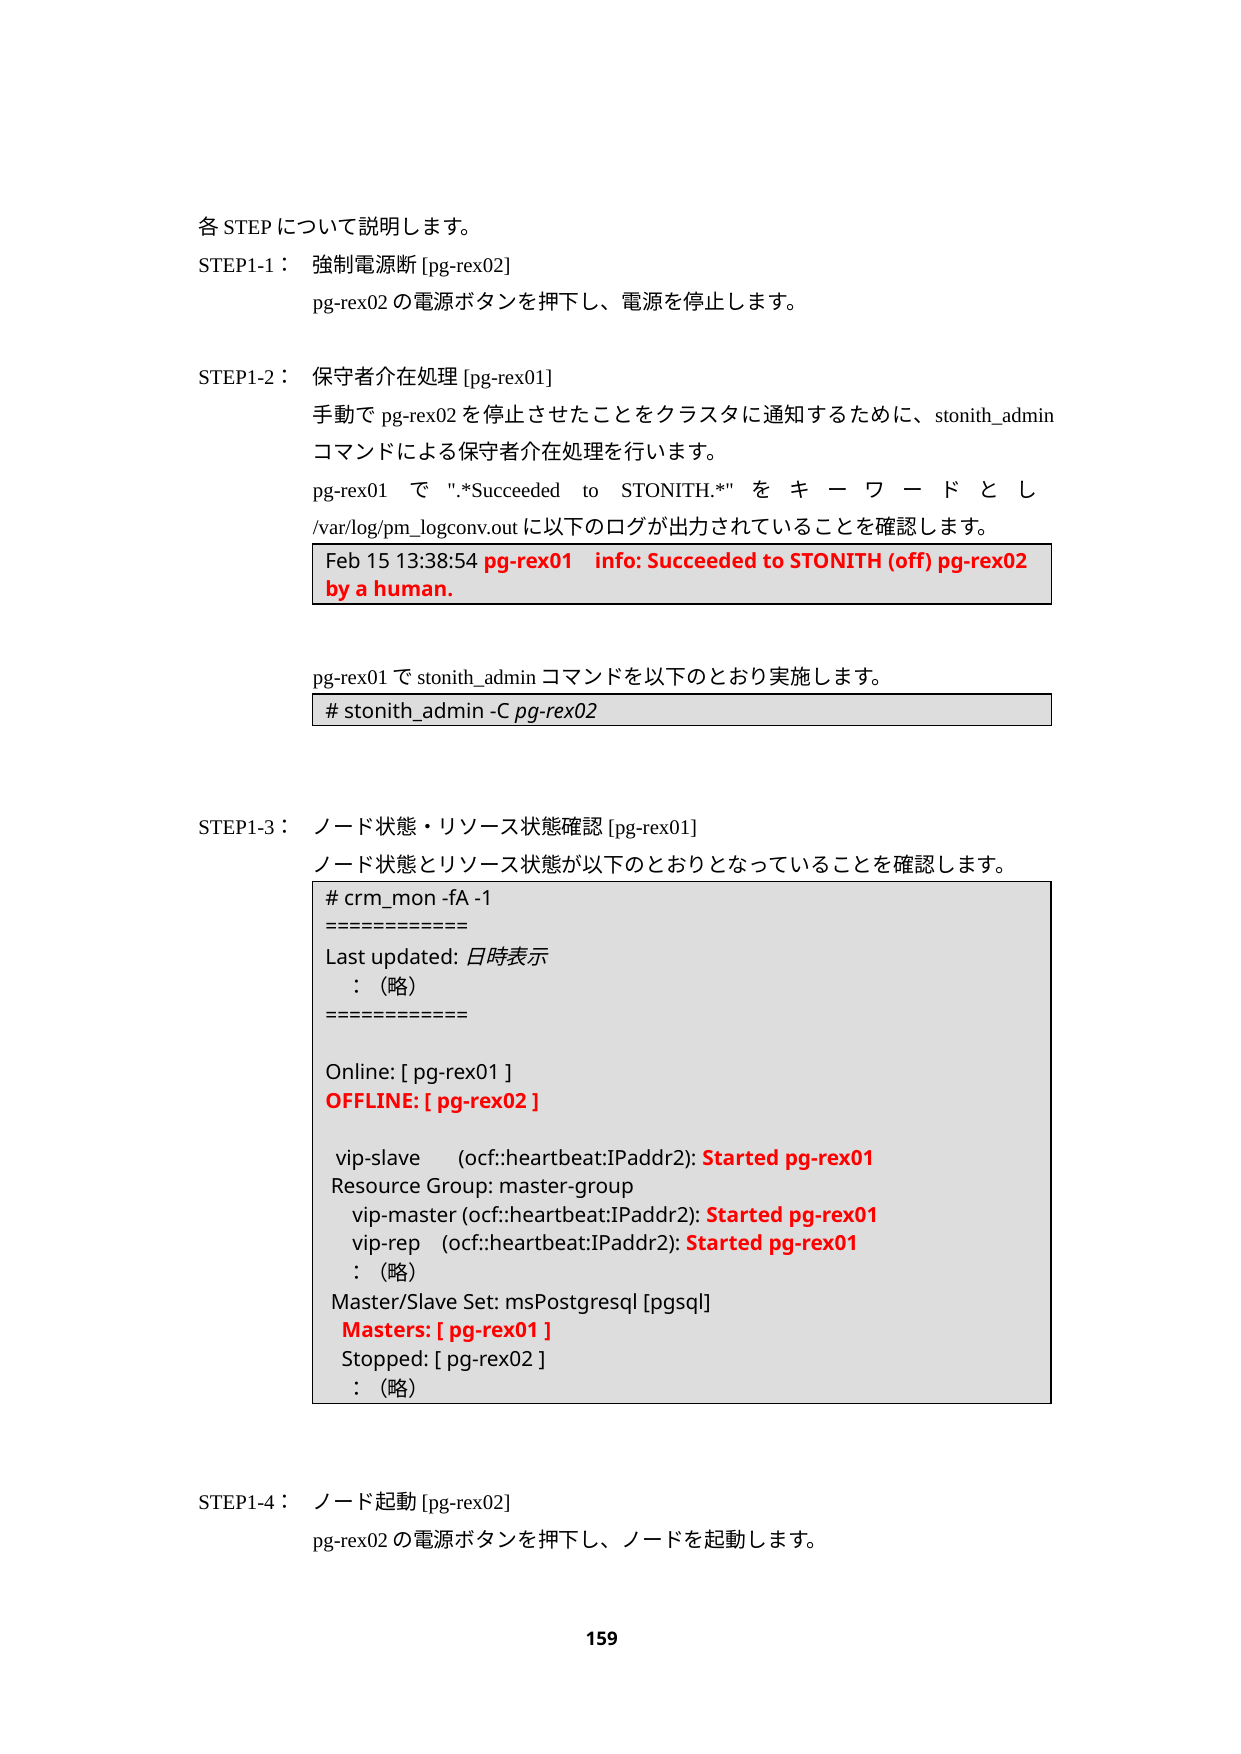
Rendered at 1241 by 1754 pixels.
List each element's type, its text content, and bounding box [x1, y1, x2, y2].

text STEP1-4： ノード起動 [pg-rex02] [198, 1482, 1054, 1519]
text pg-rex01で".*Succeeded to STONITH.*"をキーワードとし、/var/log/pm_logconv.outに以下のログが出力されていることを確認します。 [313, 469, 1054, 544]
text STEP1-1： 強制電源断 [pg-rex02] [198, 244, 1054, 282]
text 各STEPについて説明します。 [177, 207, 1054, 244]
text pg-rex02の電源ボタンを押下し、電源を停止します。 [313, 282, 1054, 319]
text pg-rex02の電源ボタンを押下し、ノードを起動します。 [313, 1519, 1054, 1557]
text STEP1-3： ノード状態・リソース状態確認 [pg-rex01] [198, 807, 1054, 844]
text STEP1-2： 保守者介在処理 [pg-rex01] [198, 357, 1054, 394]
text 手動でpg-rex02を停止させたことをクラスタに通知するために、stonith_adminコマンドによる保守者介在処理を行います。 [313, 394, 1054, 469]
text pg-rex01でstonith_adminコマンドを以下のとおり実施します。 [313, 657, 1054, 694]
text ノード状態とリソース状態が以下のとおりとなっていることを確認します。 [313, 844, 1054, 882]
